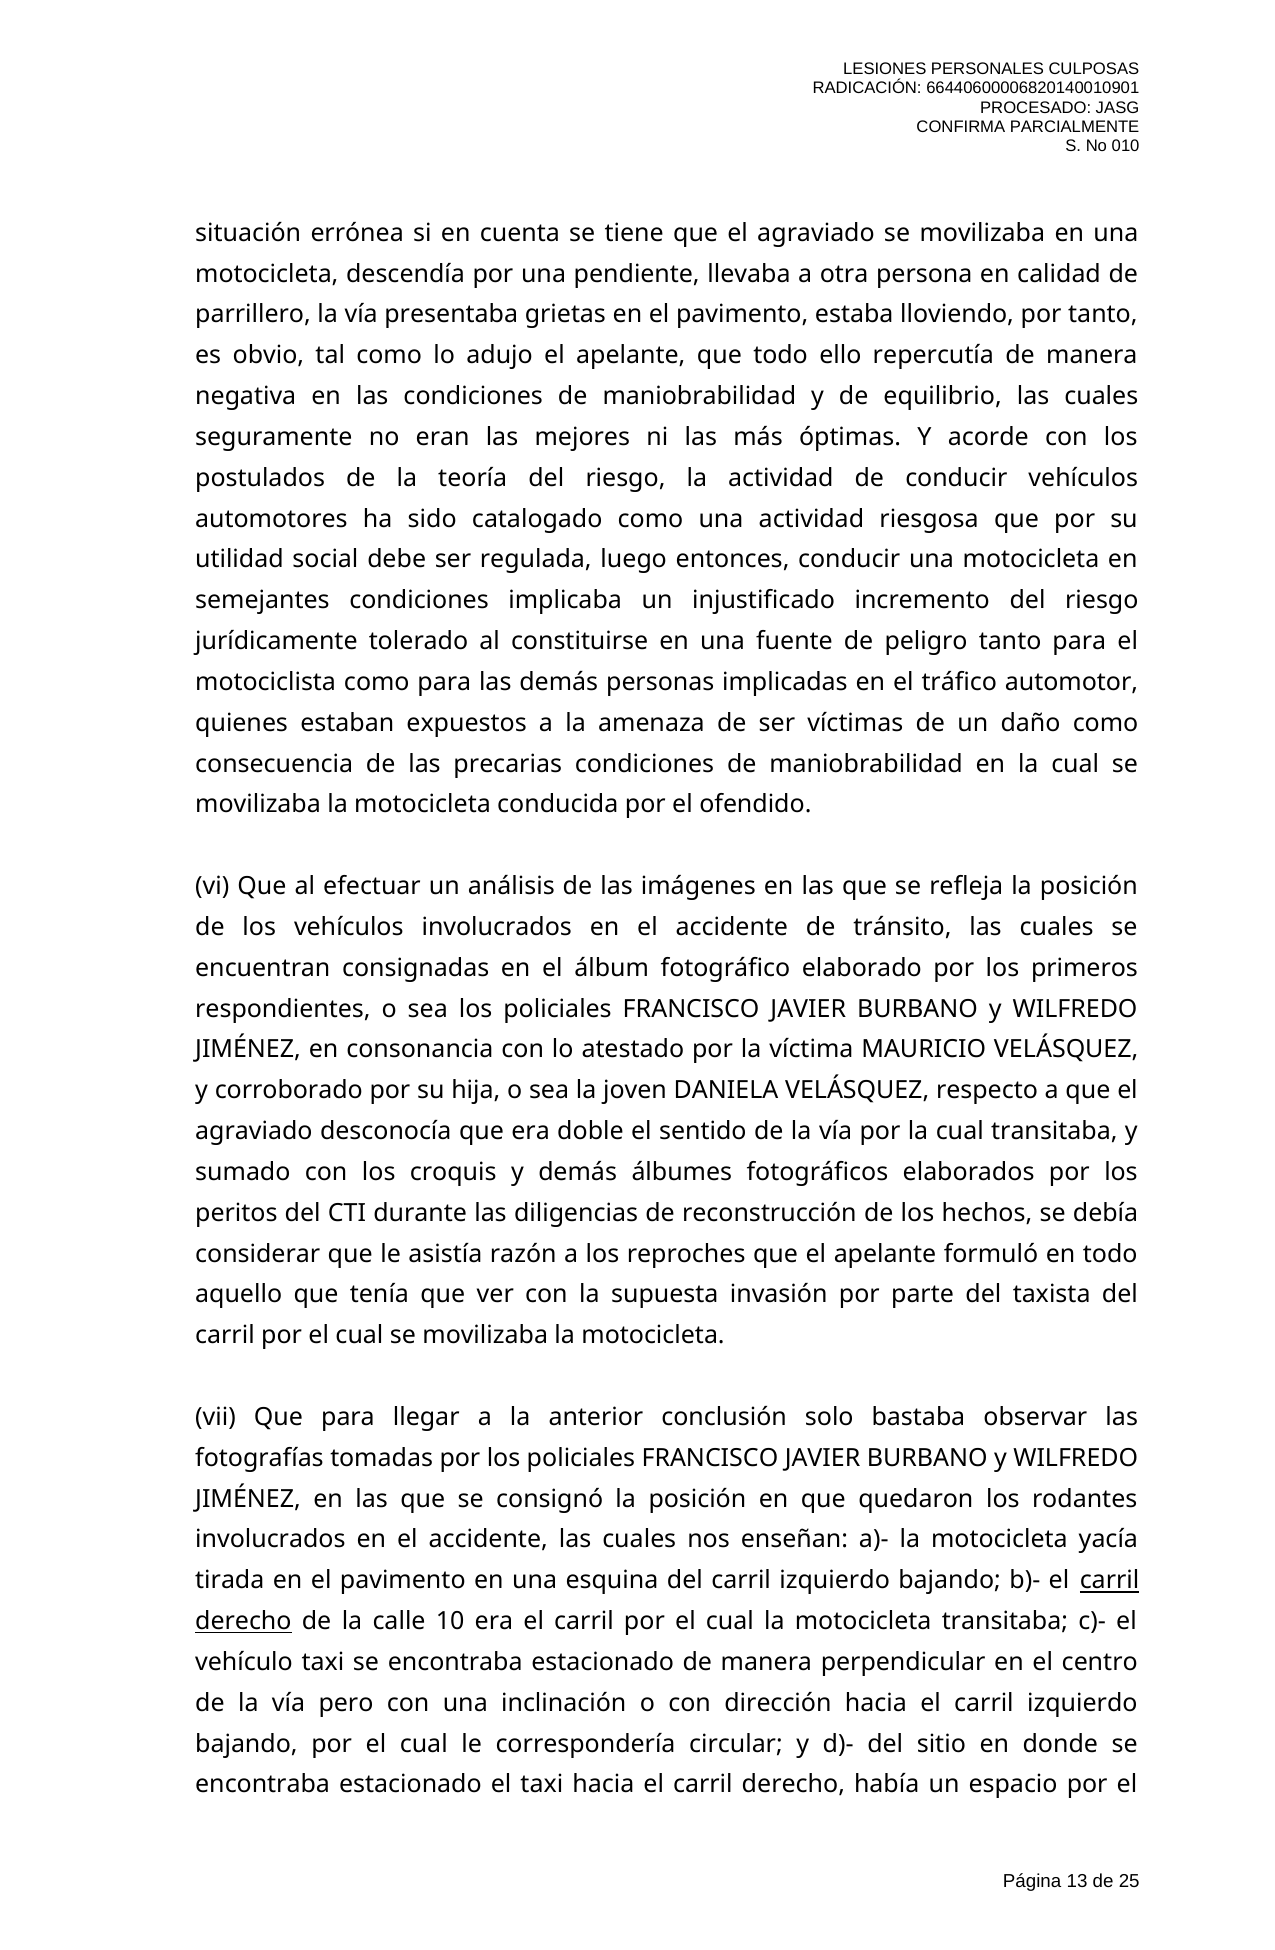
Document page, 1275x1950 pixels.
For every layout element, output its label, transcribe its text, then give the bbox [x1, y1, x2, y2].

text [195, 1399, 1139, 1800]
text (vi) Que al efectuar un análisis de las imágenes en las que se refleja la posición de los vehículos involucrados en el accidente de tránsito, las cuales se encuentran consignadas en el álbum fotográfico elaborado por los primeros respondientes, o sea los policiales FRANCISCO JAVIER BURBANO y WILFREDO JIMÉNEZ, en consonancia con lo atestado por la víctima MAURICIO VELÁSQUEZ, y corroborado por su hija, o sea la joven DANIELA VELÁSQUEZ, respecto a que el agraviado desconocía que era doble el sentido de la vía por la cual transitaba, y sumado con los croquis y demás álbumes fotográficos elaborados por los peritos del CTI durante las diligencias de reconstrucción de los hechos, se debía considerar que le asistía razón a los reproches que el apelante formuló en todo aquello que tenía que ver con la supuesta invasión por parte del taxista del carril por el cual se movilizaba la motocicleta. [195, 868, 1139, 1351]
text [195, 214, 1139, 820]
